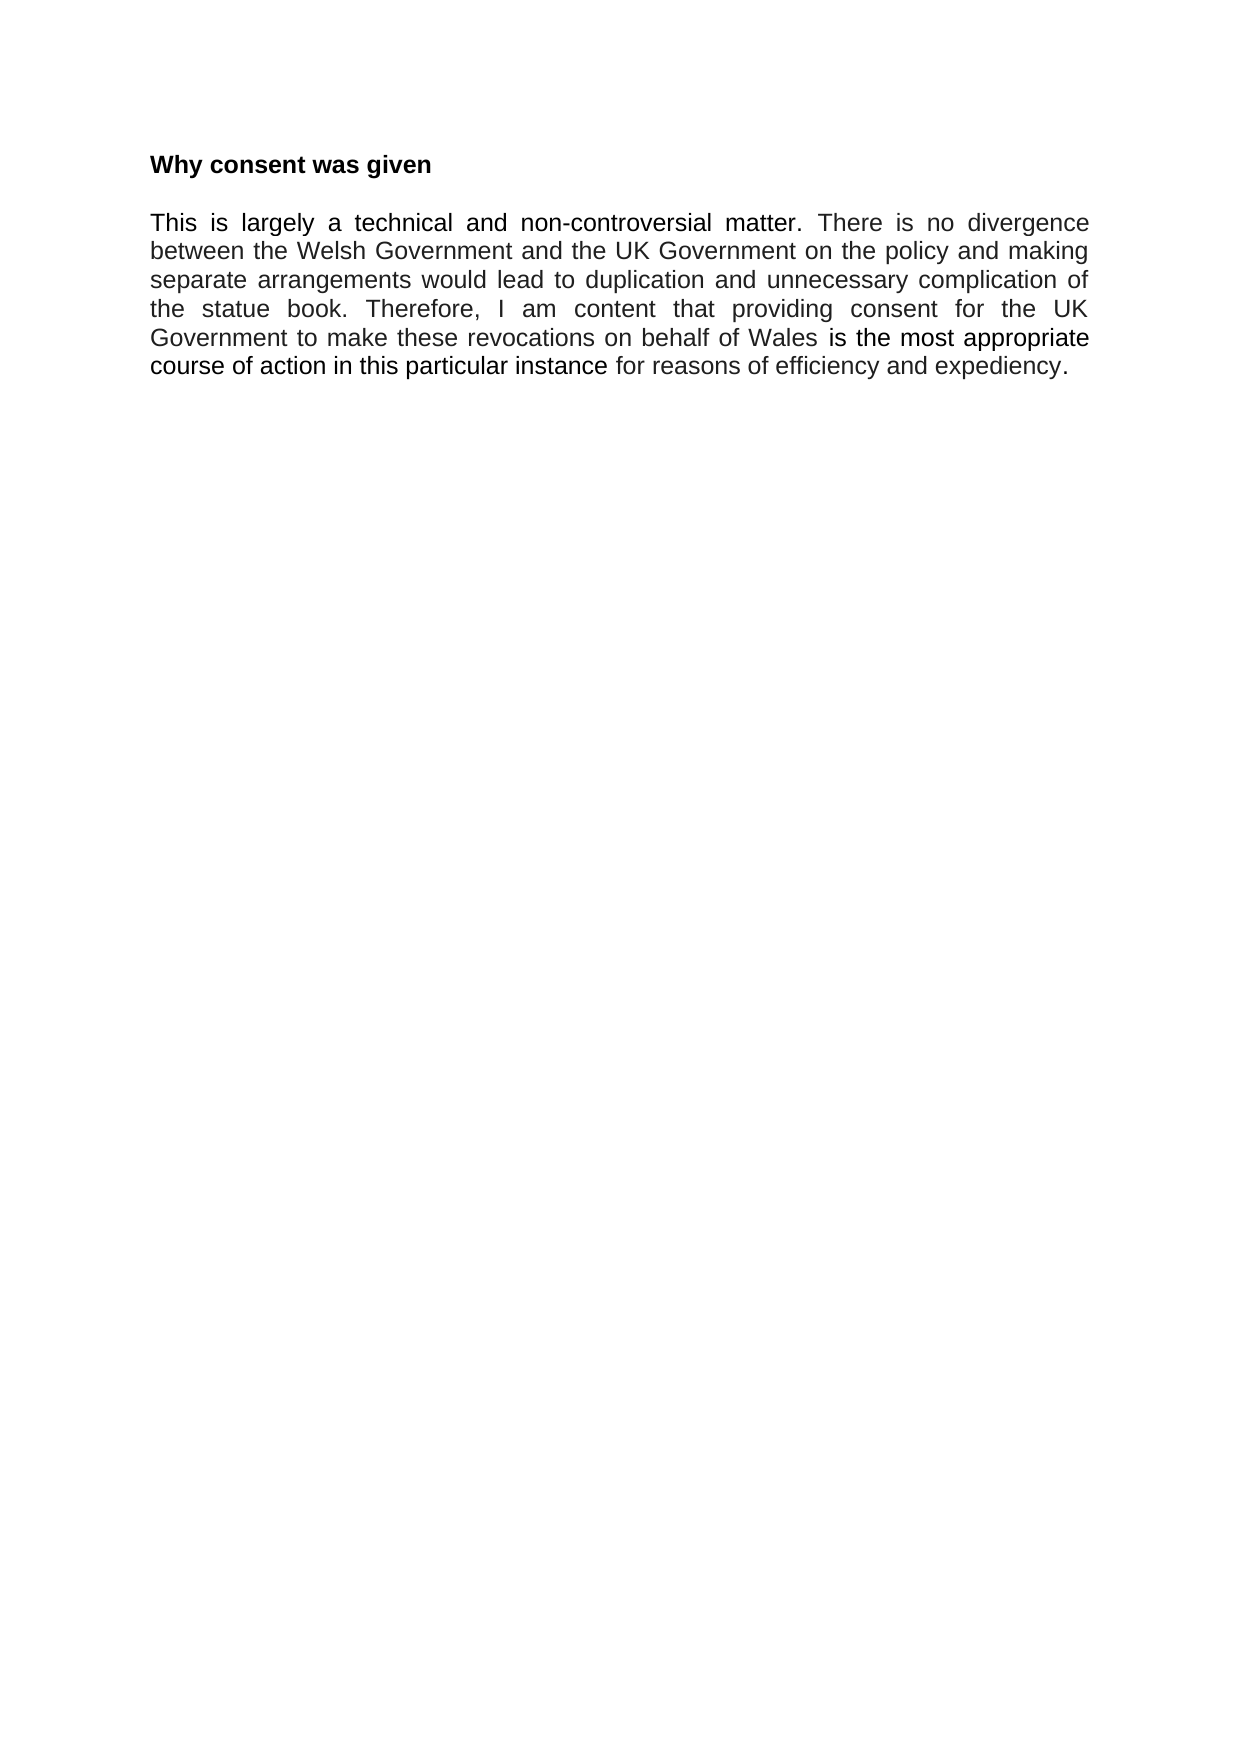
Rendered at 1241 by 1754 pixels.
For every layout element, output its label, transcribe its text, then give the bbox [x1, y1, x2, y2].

text Why consent was given [150, 150, 1090, 179]
text This is largely a technical and non-controversial matter. There is no divergence between the Welsh Government and the UK Government on the policy and making separate arrangements would lead to duplication and unnecessary complication of the statue book. Therefore, I am content that providing consent for the UK Government to make these revocations on behalf of Wales is the most appropriate course of action in this particular instance for reasons of efficiency and expediency. [150, 322, 1090, 380]
